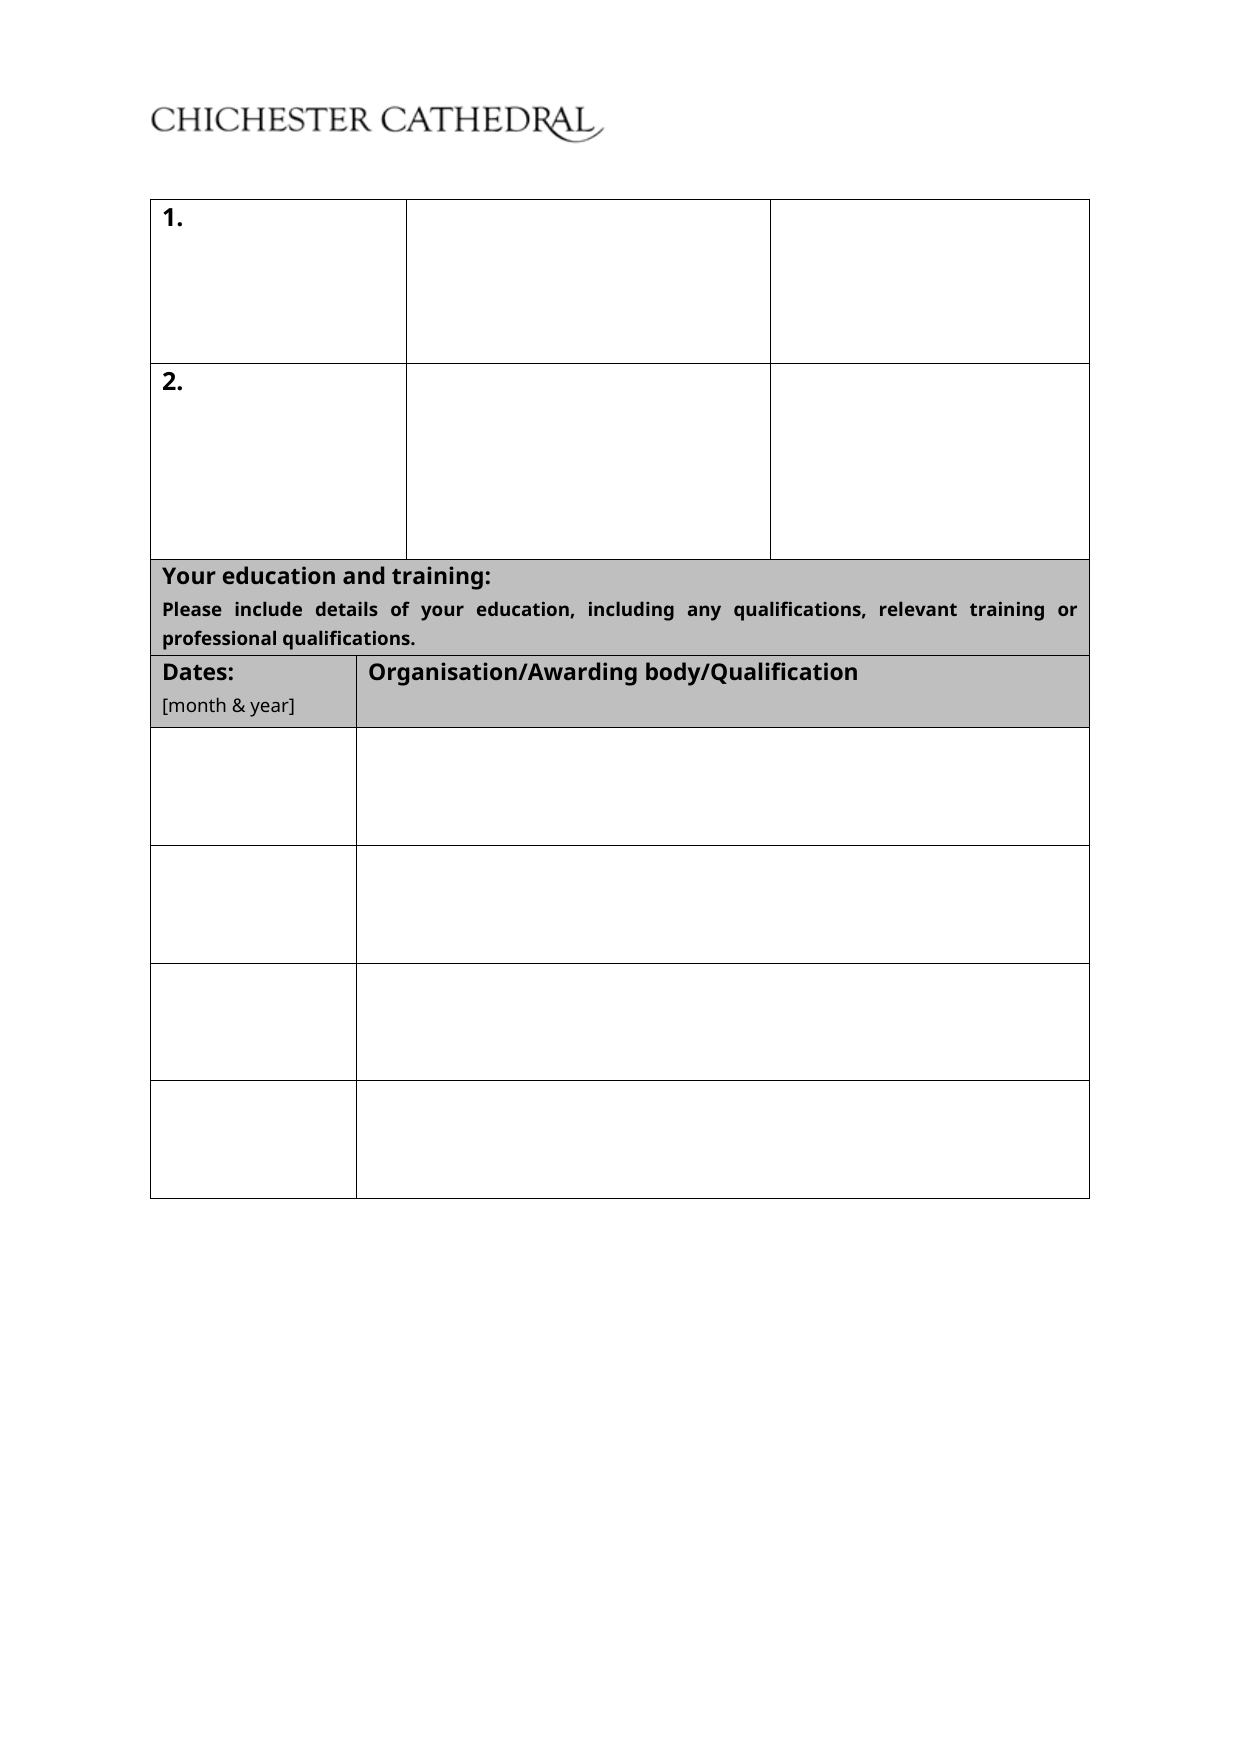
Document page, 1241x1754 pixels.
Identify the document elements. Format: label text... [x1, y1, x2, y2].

table_cell [407, 200, 770, 363]
table_cell [151, 728, 356, 845]
table_cell [407, 364, 770, 559]
table_cell Dates: [month & year] [151, 656, 356, 727]
table_cell [771, 200, 1089, 363]
table_cell [357, 964, 1089, 1080]
table_cell Your education and training: Please include details of your education, including any qualifications, relevant training or professional qualifications. [151, 560, 1089, 655]
table_cell [151, 846, 356, 963]
table_cell [357, 846, 1089, 963]
table_cell [357, 728, 1089, 845]
table_cell [771, 364, 1089, 559]
table_cell 1. [151, 200, 406, 363]
table_cell [151, 1081, 356, 1198]
picture [150, 73, 624, 165]
table_cell Organisation/Awarding body/Qualification [357, 656, 1089, 727]
table_cell 2. [151, 364, 406, 559]
table_cell [357, 1081, 1089, 1198]
table_cell [151, 964, 356, 1080]
